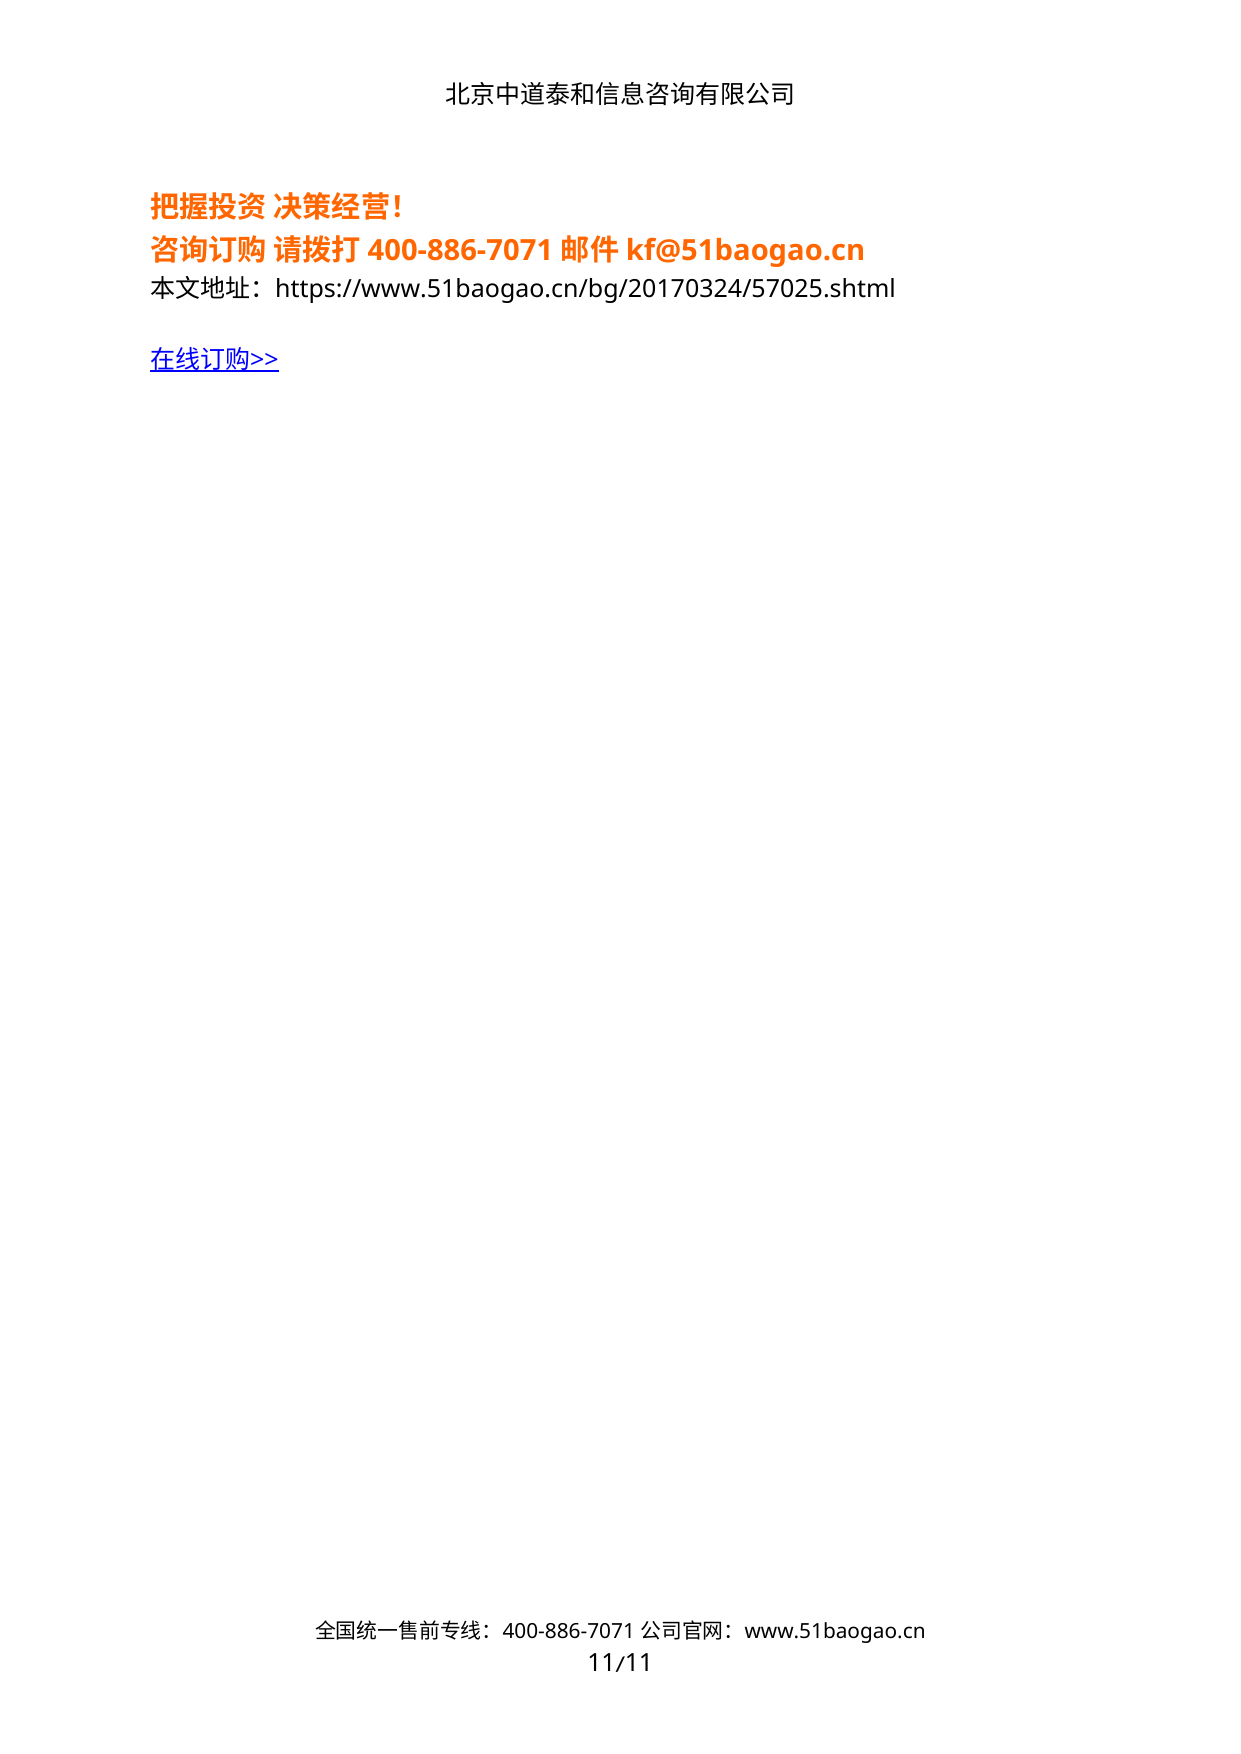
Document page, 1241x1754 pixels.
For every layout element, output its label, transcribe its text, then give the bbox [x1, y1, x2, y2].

text 在线订购>> [150, 305, 1090, 375]
text 把握投资 决策经营！咨询订购 请拨打 400-886-7071 邮件 kf@51baogao.cn本文地址：https://www.51baogao.cn/bg/20170324/57025.shtml [150, 150, 1090, 305]
